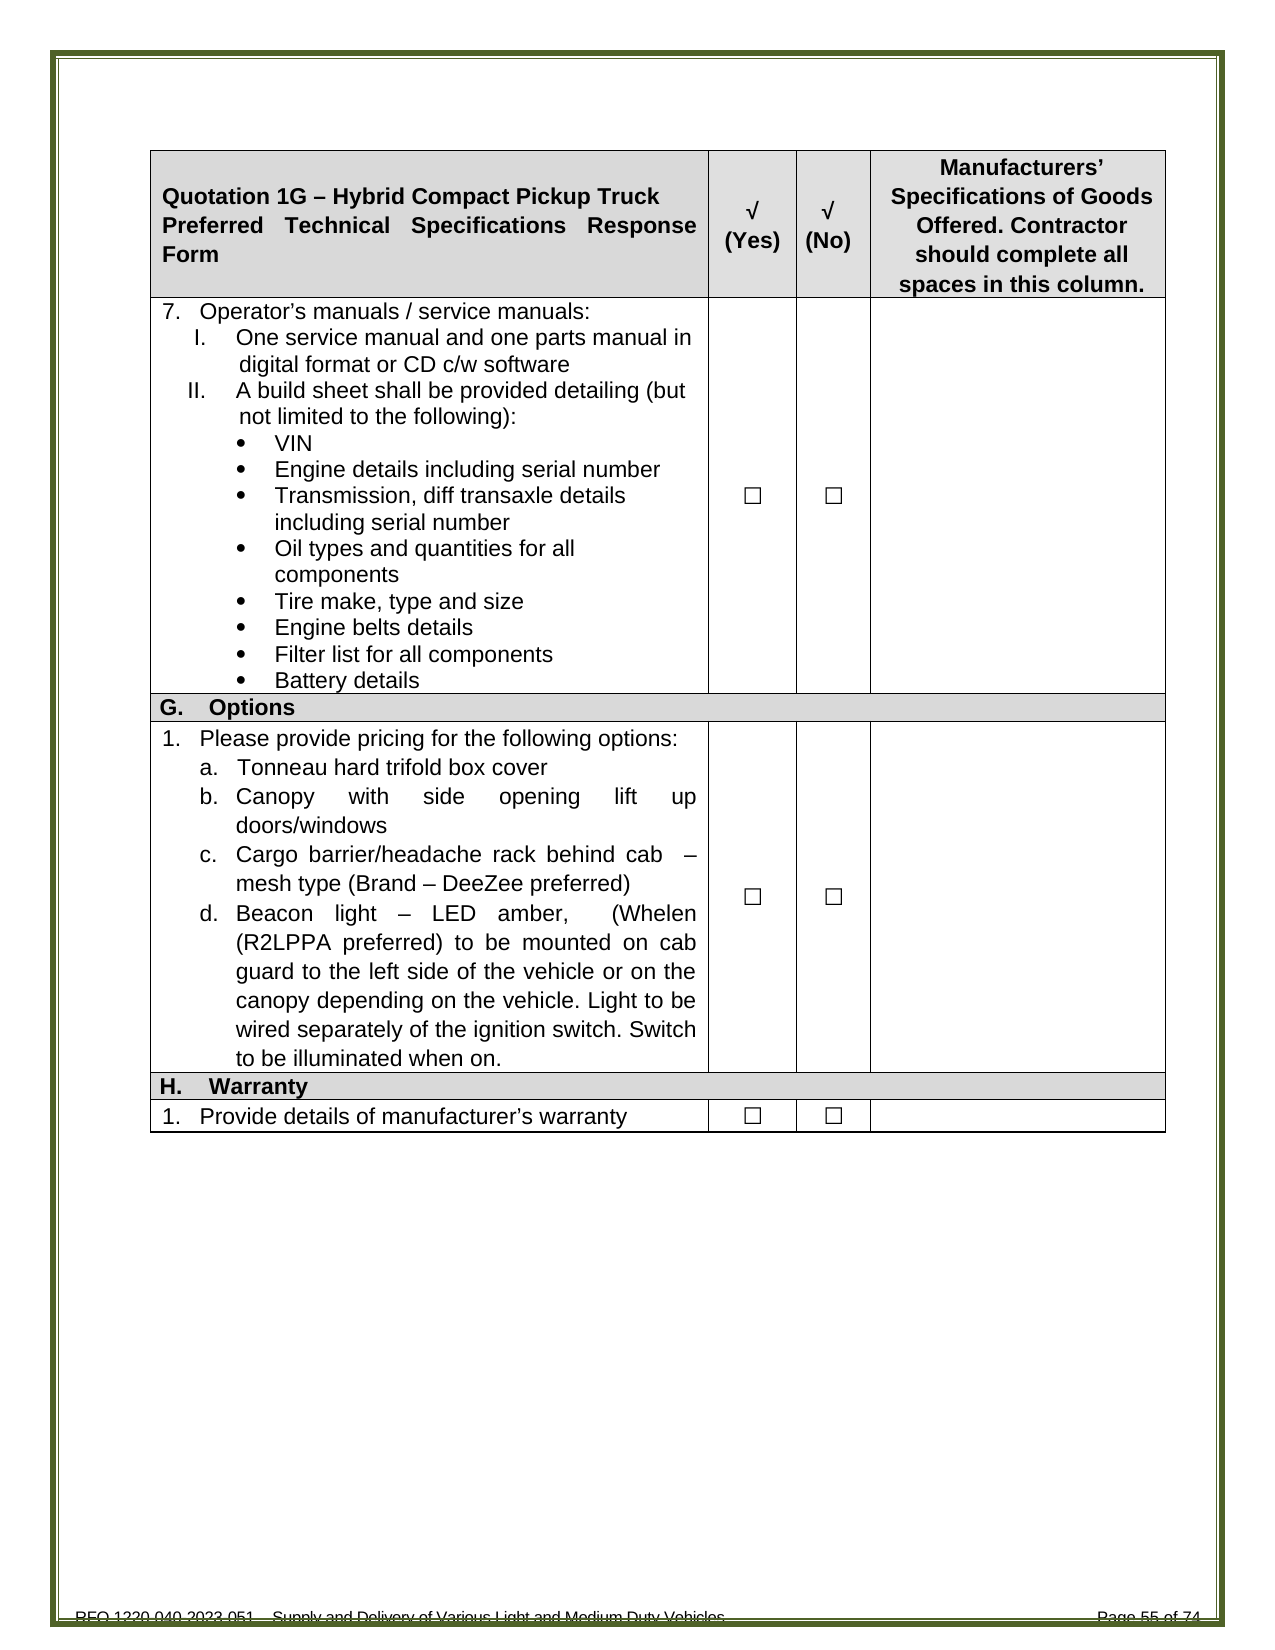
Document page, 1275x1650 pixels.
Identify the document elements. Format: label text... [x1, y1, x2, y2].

table_cell [871, 298, 1165, 693]
table_header Manufacturers’ Specifications of Goods Offered. Contractor should complete all spaces in this column. [871, 151, 1165, 297]
table_header √ (No) [797, 151, 870, 297]
table_header Quotation 1G – Hybrid Compact Pickup Truck Preferred Technical Specifications Response Form [151, 151, 708, 297]
table_cell Operator’s manuals / service manuals: One service manual and one parts manual in digital format or CD c/w software A build sheet shall be provided detailing (but not limited to the following): VIN Engine details including serial number Transmission, diff transaxle details including serial number Oil types and quantities for all components Tire make, type and size Engine belts details Filter list for all components Battery details [151, 298, 708, 693]
table_header √ (Yes) [709, 151, 796, 297]
table_cell Options [151, 694, 1165, 721]
table_cell 1. Provide details of manufacturer’s warranty [151, 1100, 708, 1131]
table_cell [871, 1100, 1165, 1131]
table_cell [871, 722, 1165, 1072]
table_cell Warranty [151, 1073, 1165, 1099]
table_cell 1. Please provide pricing for the following options: a. Tonneau hard trifold box cover b. Canopy with side opening lift up doors/windows c. Cargo barrier/headache rack behind cab – mesh type (Brand – DeeZee preferred) d. Beacon light – LED amber, (Whelen (R2LPPA preferred) to be mounted on cab guard to the left side of the vehicle or on the canopy depending on the vehicle. Light to be wired separately of the ignition switch. Switch to be illuminated when on. [151, 722, 708, 1072]
